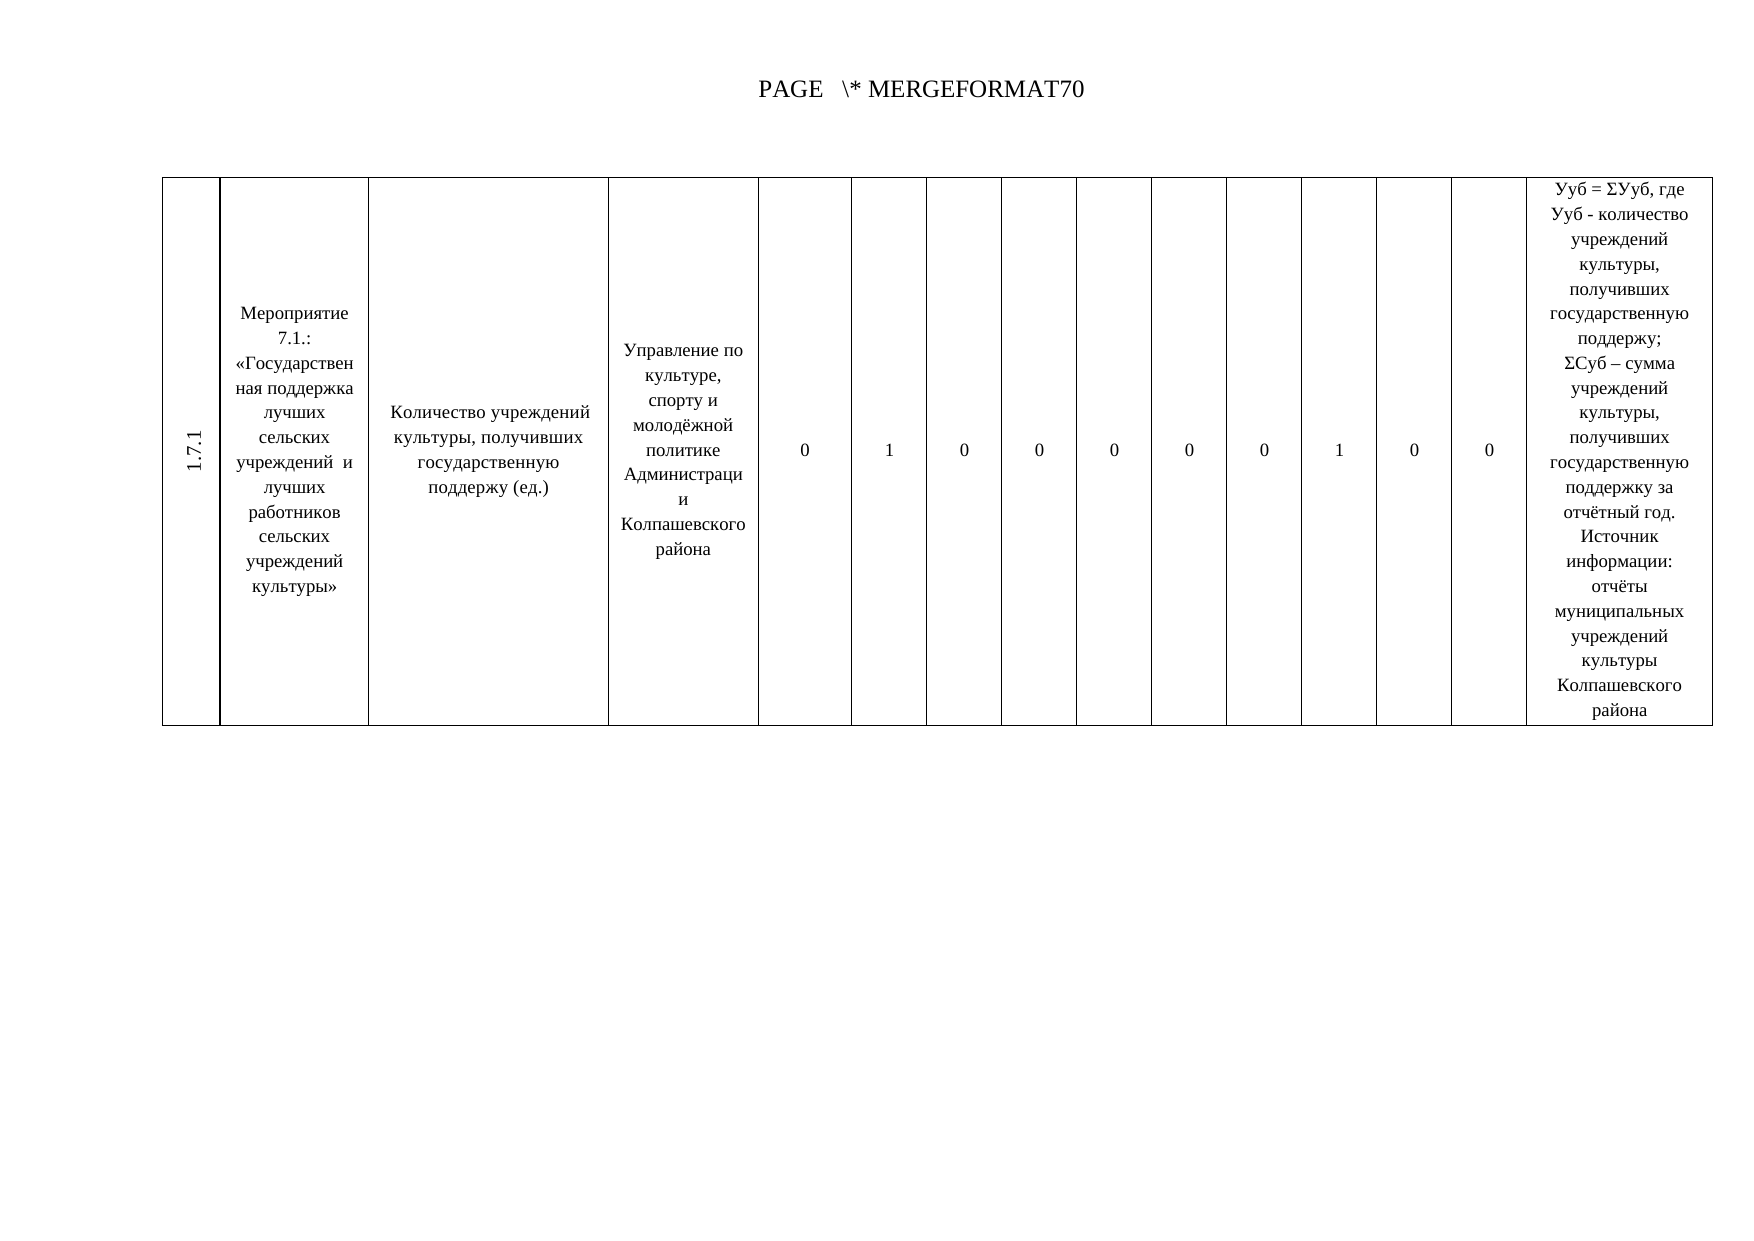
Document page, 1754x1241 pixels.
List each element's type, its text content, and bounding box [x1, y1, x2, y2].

table_cell 0 [1152, 178, 1226, 725]
table_cell 1 [1302, 178, 1376, 725]
table_cell Количество учреждений культуры, получивших государственную поддержу (ед.) [369, 178, 608, 725]
table_cell 0 [1002, 178, 1076, 725]
table_cell 0 [759, 178, 851, 725]
table_cell 0 [1227, 178, 1301, 725]
table_cell 0 [1077, 178, 1151, 725]
table_cell 1.7.1 [163, 178, 219, 725]
table_cell Ууб = ΣУуб, где Ууб - количество учреждений культуры, получивших государственную поддержу; ΣСуб – сумма учреждений культуры, получивших государственную поддержку за отчётный год. Источник информации: отчёты муниципальных учреждений культуры Колпашевского района [1527, 178, 1712, 725]
table_cell Мероприятие 7.1.: «Государственная поддержка лучших сельских учреждений и лучших работников сельских учреждений культуры» [221, 178, 368, 725]
table_cell 0 [1377, 178, 1451, 725]
table_cell 1 [852, 178, 926, 725]
table_cell 0 [1452, 178, 1526, 725]
table_cell Управление по культуре, спорту и молодёжной политике Администрации Колпашевского района [609, 178, 758, 725]
table_cell 0 [927, 178, 1001, 725]
